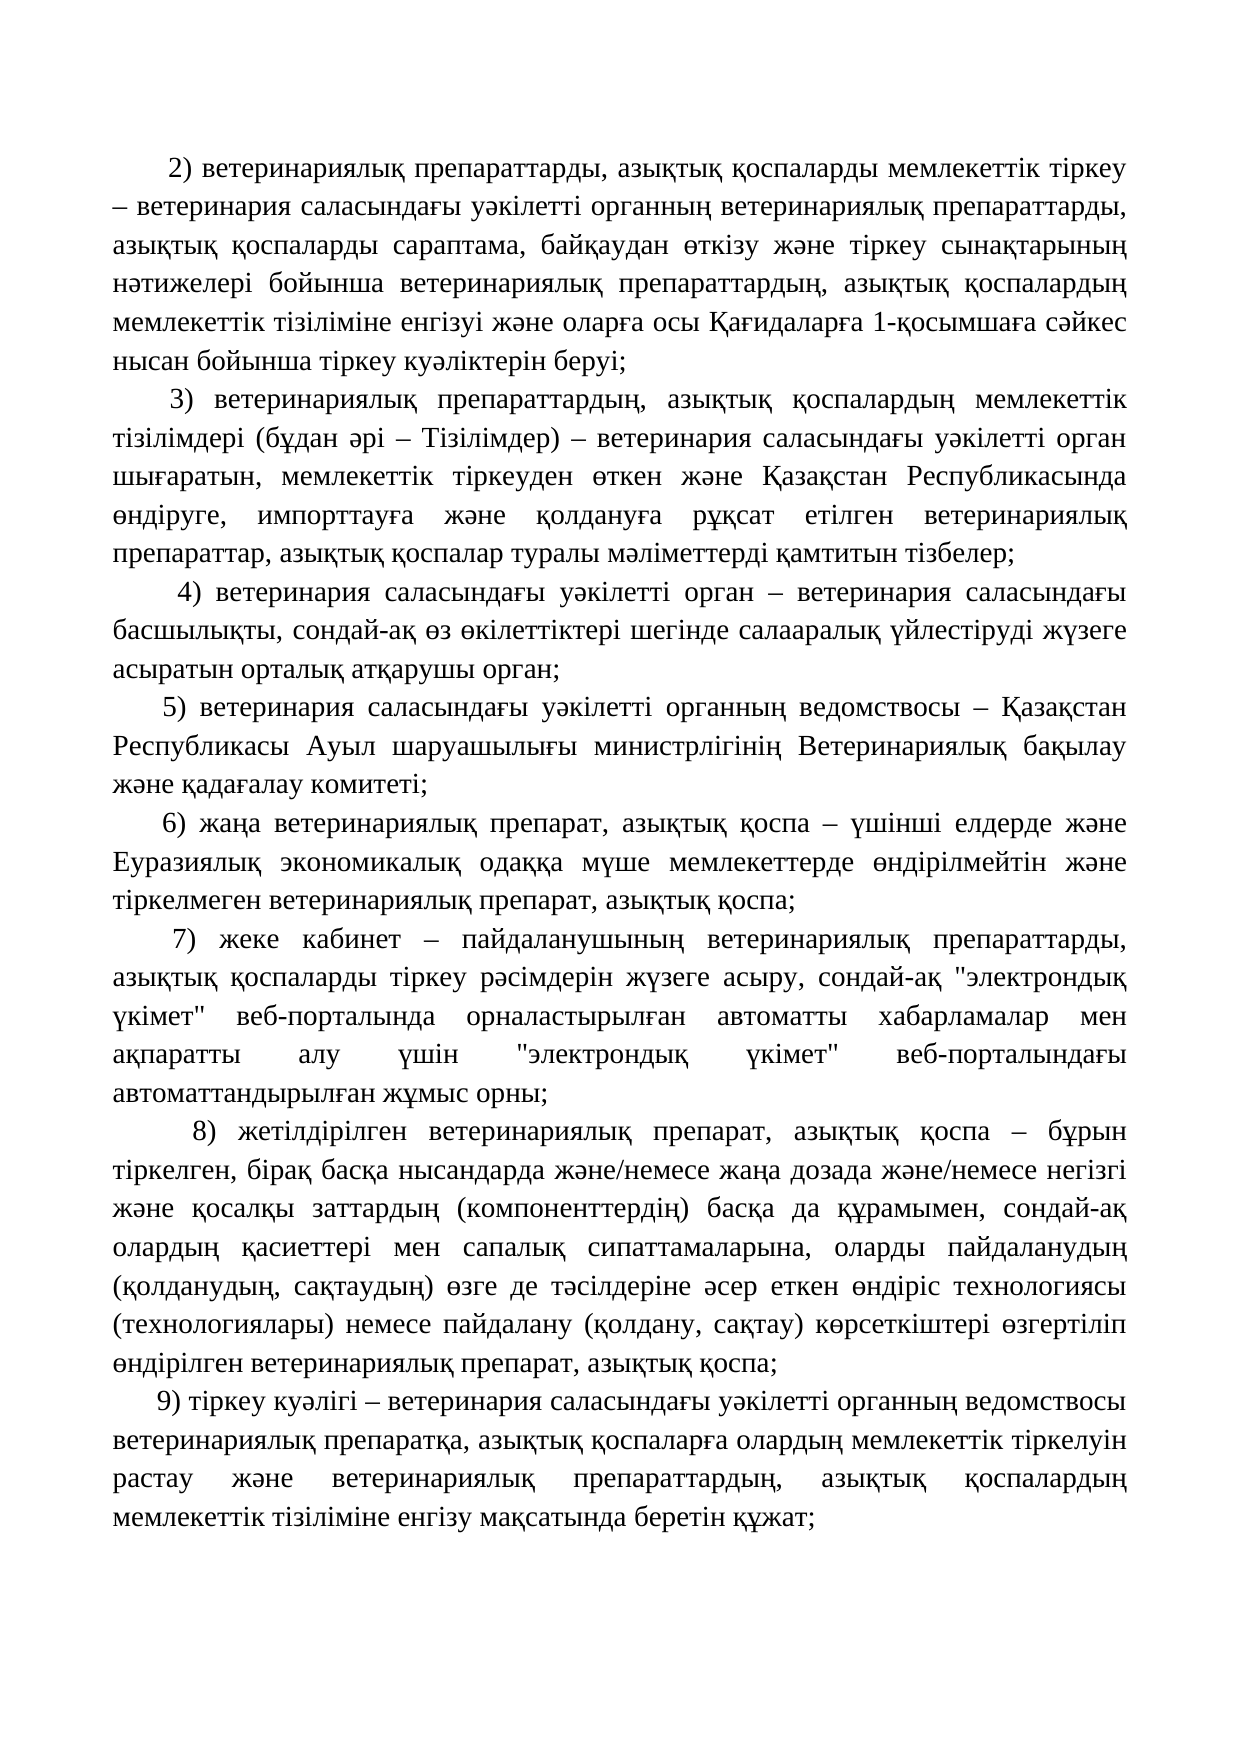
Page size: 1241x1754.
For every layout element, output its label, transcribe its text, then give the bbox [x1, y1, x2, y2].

text 2) ветеринариялық препараттарды, азықтық қоспаларды мемлекеттік тіркеу – ветеринария саласындағы уәкілетті органның ветеринариялық препараттарды, азықтық қоспаларды сараптама, байқаудан өткізу және тіркеу сынақтарының нәтижелері бойынша ветеринариялық препараттардың, азықтық қоспалардың мемлекеттік тізіліміне енгізуі және оларға осы Қағидаларға 1-қосымшаға сәйкес нысан бойынша тіркеу куәліктерін беруі; [112, 150, 1128, 376]
text 6) жаңа ветеринариялық препарат, азықтық қоспа – үшінші елдерде және Еуразиялық экономикалық одаққа мүше мемлекеттерде өндірілмейтін және тіркелмеген ветеринариялық препарат, азықтық қоспа; [112, 805, 1128, 916]
text 8) жетілдірілген ветеринариялық препарат, азықтық қоспа – бұрын тіркелген, бірақ басқа нысандарда және/немесе жаңа дозада және/немесе негізгі және қосалқы заттардың (компоненттердің) басқа да құрамымен, сондай-ақ олардың қасиеттері мен сапалық сипаттамаларына, оларды пайдаланудың (қолданудың, сақтаудың) өзге де тәсілдеріне әсер еткен өндіріс технологиясы (технологиялары) немесе пайдалану (қолдану, сақтау) көрсеткіштері өзгертіліп өндірілген ветеринариялық препарат, азықтық қоспа; [112, 1113, 1128, 1378]
text 3) ветеринариялық препараттардың, азықтық қоспалардың мемлекеттік тізілімдері (бұдан әрі – Тізілімдер) – ветеринария саласындағы уәкілетті орган шығаратын, мемлекеттік тіркеуден өткен және Қазақстан Республикасында өндіруге, импорттауға және қолдануға рұқсат етілген ветеринариялық препараттар, азықтық қоспалар туралы мәліметтерді қамтитын тізбелер; [112, 381, 1128, 569]
text 9) тіркеу куәлігі – ветеринария саласындағы уәкілетті органның ведомствосы ветеринариялық препаратқа, азықтық қоспаларға олардың мемлекеттік тіркелуін растау және ветеринариялық препараттардың, азықтық қоспалардың мемлекеттік тізіліміне енгізу мақсатында беретін құжат; [112, 1383, 1128, 1532]
text 7) жеке кабинет – пайдаланушының ветеринариялық препараттарды, азықтық қоспаларды тіркеу рәсімдерін жүзеге асыру, сондай-ақ "электрондық үкімет" веб-порталында орналастырылған автоматты хабарламалар мен ақпаратты алу үшін "электрондық үкімет" веб-порталындағы автоматтандырылған жұмыс орны; [112, 921, 1128, 1108]
text 5) ветеринария саласындағы уәкілетті органның ведомствосы – Қазақстан Республикасы Ауыл шаруашылығы министрлігінің Ветеринариялық бақылау және қадағалау комитеті; [112, 689, 1128, 800]
text 4) ветеринария саласындағы уәкілетті орган – ветеринария саласындағы басшылықты, сондай-ақ өз өкілеттіктері шегінде салааралық үйлестіруді жүзеге асыратын орталық атқарушы орган; [112, 574, 1128, 684]
